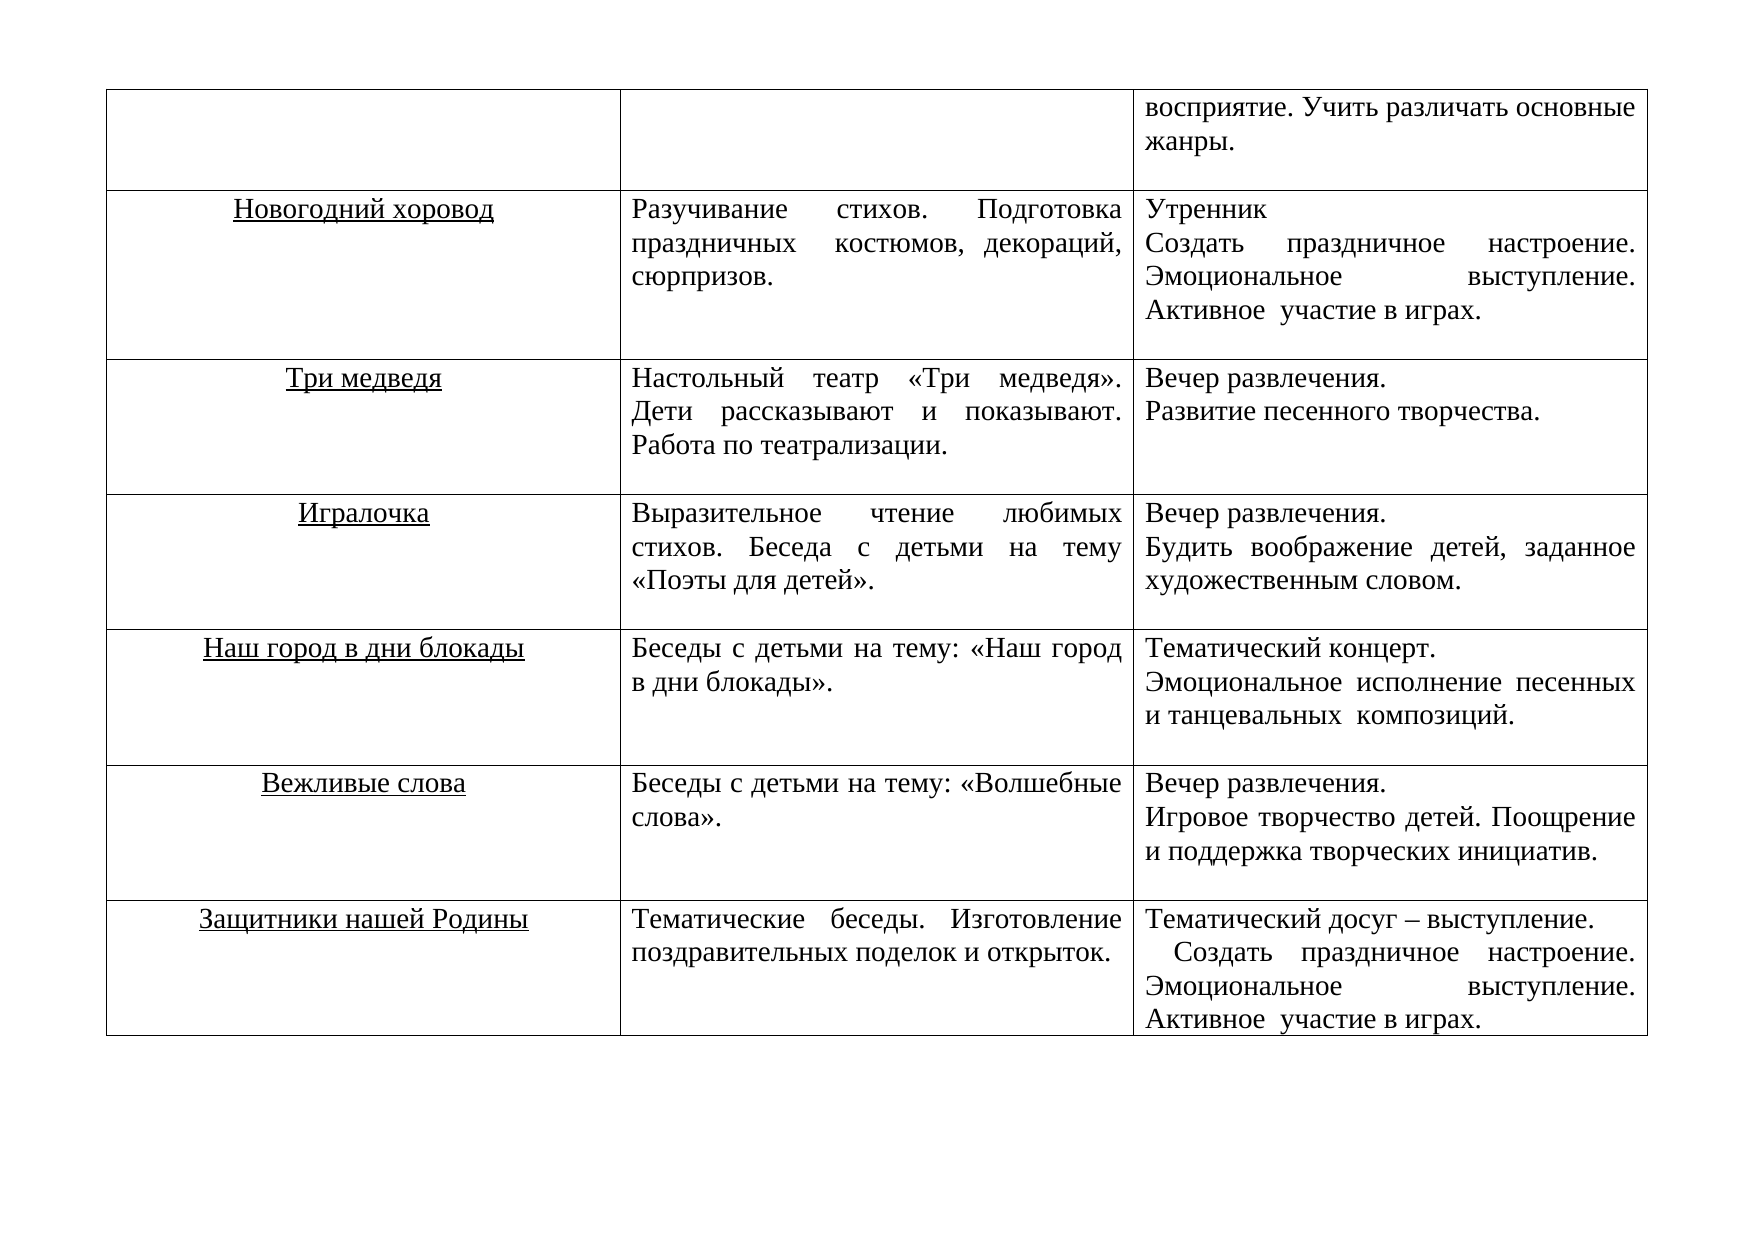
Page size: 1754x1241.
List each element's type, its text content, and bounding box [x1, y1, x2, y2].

table_cell Выразительное чтение любимых стихов. Беседа с детьми на тему «Поэты для детей». [621, 495, 1133, 629]
table_cell Наш город в дни блокады [107, 630, 620, 764]
table_cell Вежливые слова [107, 766, 620, 900]
table_cell Три медведя [107, 360, 620, 494]
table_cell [107, 90, 620, 190]
table_cell Разучивание стихов. Подготовка праздничных костюмов, декораций, сюрпризов. [621, 191, 1133, 359]
table_cell Беседы с детьми на тему: «Наш город в дни блокады». [621, 630, 1133, 764]
table_cell Вечер развлечения. Развитие песенного творчества. [1134, 360, 1647, 494]
table_cell Беседы с детьми на тему: «Волшебные слова». [621, 766, 1133, 900]
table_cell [621, 90, 1133, 190]
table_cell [107, 901, 620, 1035]
table_cell Новогодний хоровод [107, 191, 620, 359]
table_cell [1134, 901, 1647, 1035]
table_cell Утренник Создать праздничное настроение. Эмоциональное выступление. Активное участие в играх. [1134, 191, 1647, 359]
table_cell Настольный театр «Три медведя». Дети рассказывают и показывают. Работа по театрализации. [621, 360, 1133, 494]
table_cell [621, 901, 1133, 1035]
table_cell Игралочка [107, 495, 620, 629]
table_cell Вечер развлечения. Будить воображение детей, заданное художественным словом. [1134, 495, 1647, 629]
table_cell Тематический концерт. Эмоциональное исполнение песенных и танцевальных композиций. [1134, 630, 1647, 764]
table_cell Вечер развлечения. Игровое творчество детей. Поощрение и поддержка творческих инициатив. [1134, 766, 1647, 900]
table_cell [1134, 90, 1647, 190]
